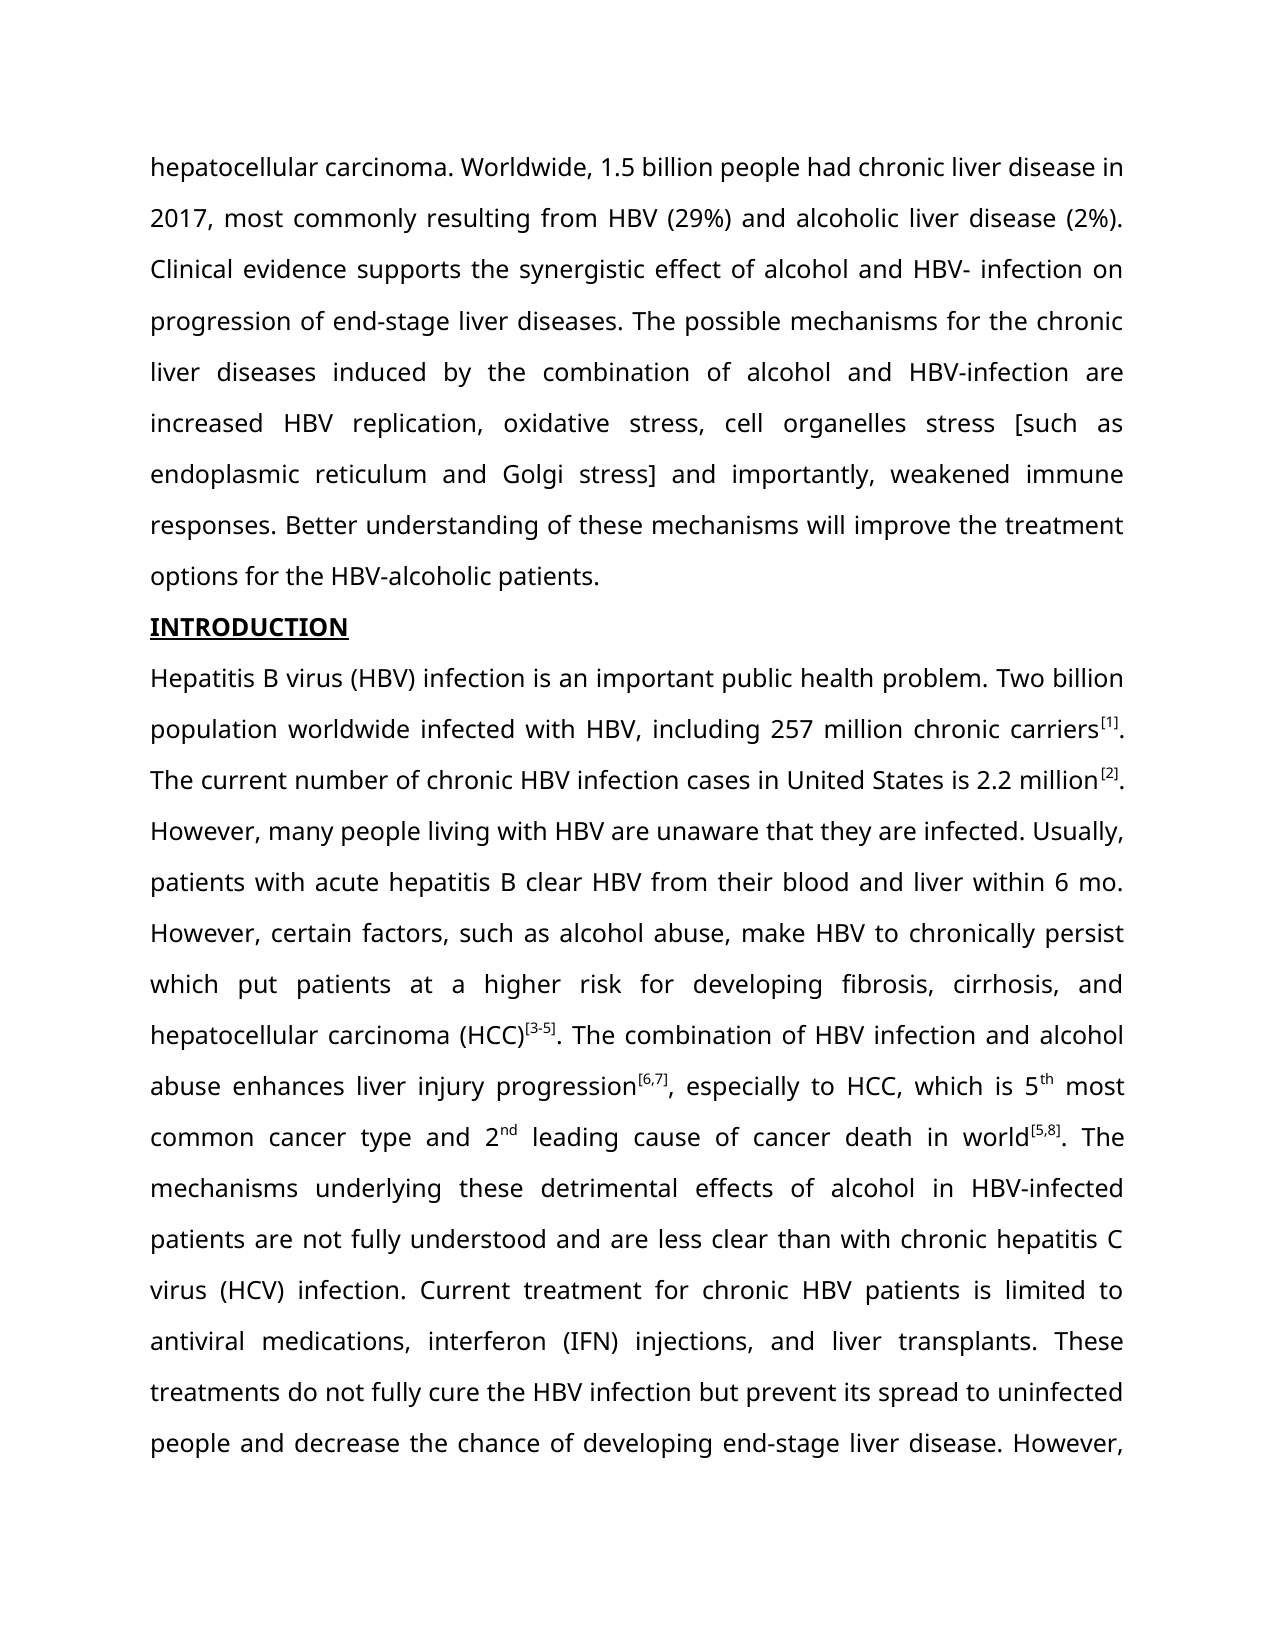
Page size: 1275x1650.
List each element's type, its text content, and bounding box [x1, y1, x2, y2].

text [150, 150, 1125, 592]
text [150, 660, 1125, 1460]
text INTRODUCTION [150, 609, 1125, 643]
